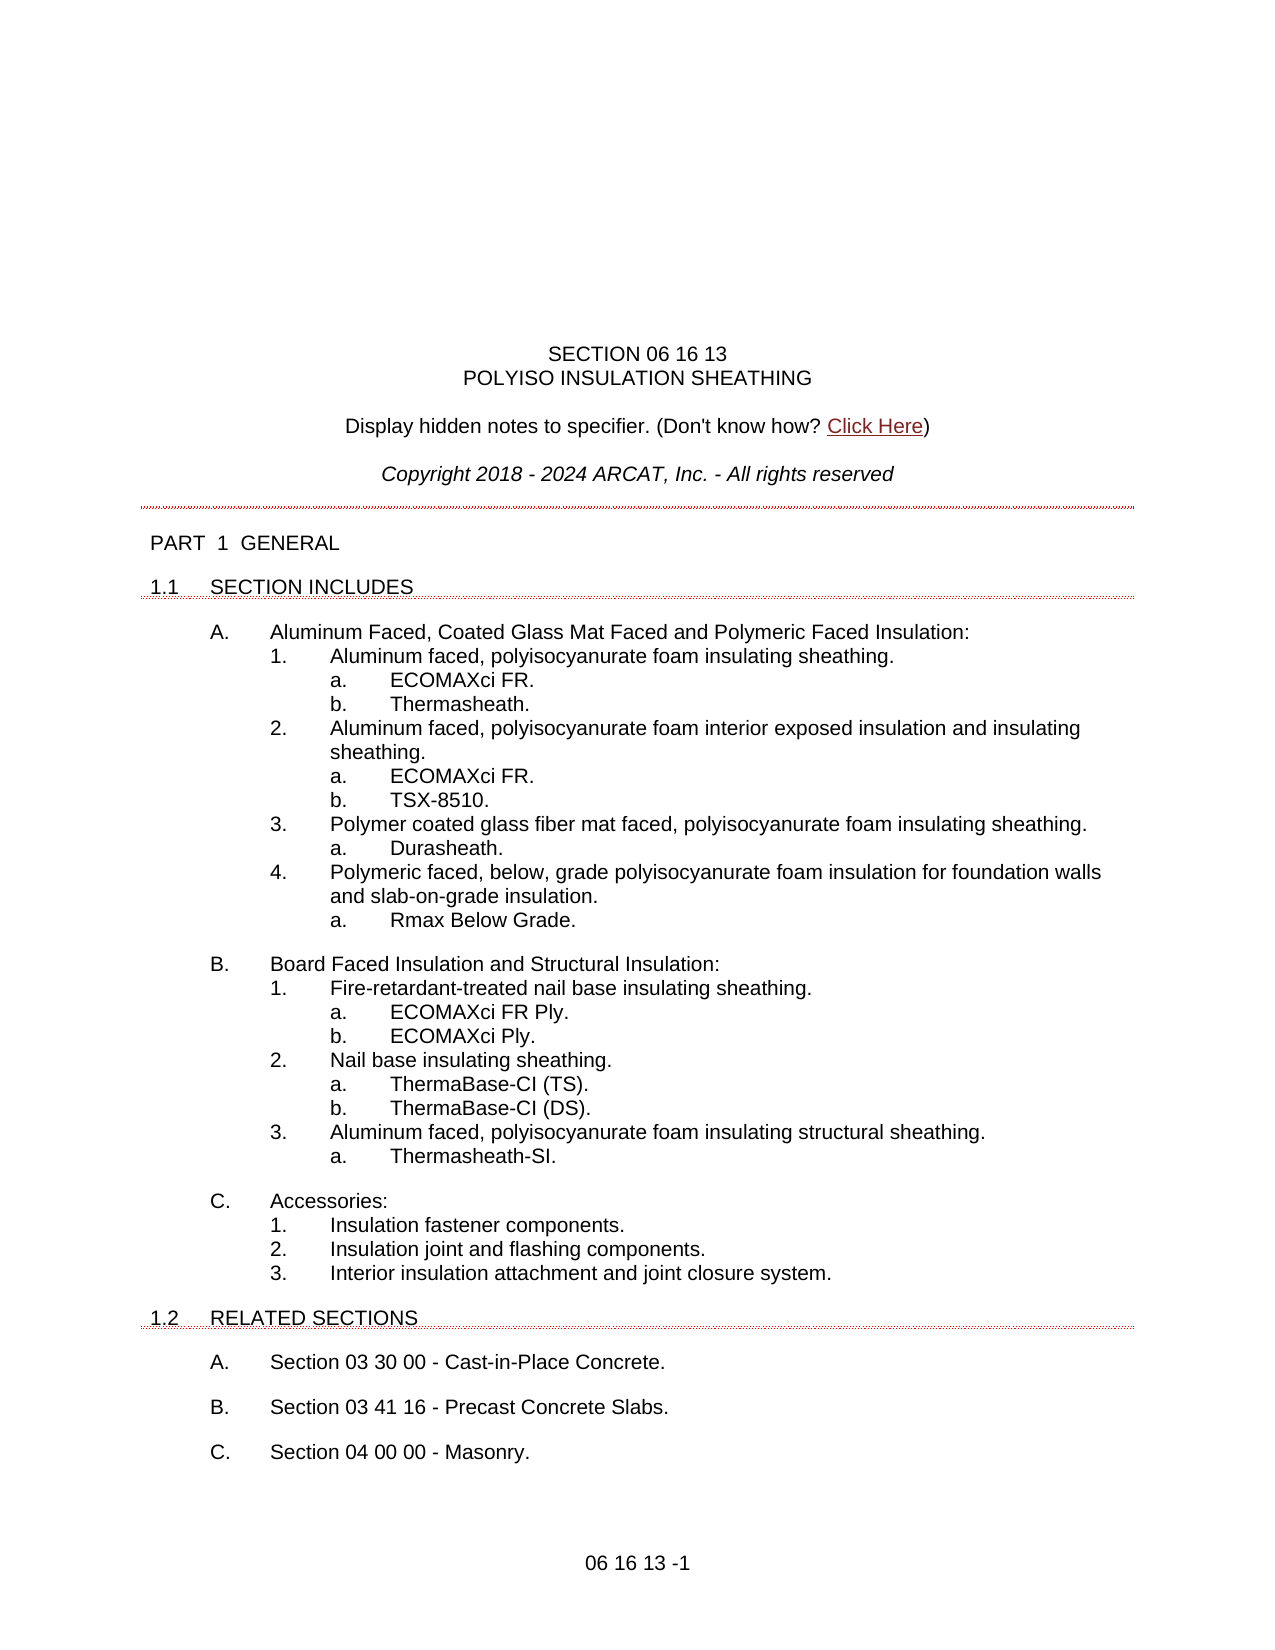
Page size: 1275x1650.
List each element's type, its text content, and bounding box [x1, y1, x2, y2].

text ECOMAXci FR. [330, 668, 1125, 692]
text TSX-8510. [330, 788, 1125, 812]
text Aluminum faced, polyisocyanurate foam interior exposed insulation and insulating sheathing. [270, 716, 1125, 764]
title Display hidden notes to specifier. (Don't know how? Click Here) [150, 414, 1125, 438]
text Aluminum Faced, Coated Glass Mat Faced and Polymeric Faced Insulation: [210, 620, 1125, 644]
text Interior insulation attachment and joint closure system. [270, 1261, 1125, 1284]
text RELATED SECTIONS [150, 1305, 1125, 1329]
text Section 03 41 16 - Precast Concrete Slabs. [210, 1395, 1125, 1419]
text ThermaBase-CI (DS). [330, 1096, 1125, 1120]
list GENERAL [150, 530, 1125, 554]
text Accessories: [210, 1189, 1125, 1213]
title POLYISO INSULATION SHEATHING [150, 366, 1125, 390]
text Aluminum faced, polyisocyanurate foam insulating sheathing. [270, 644, 1125, 668]
title SECTION 06 16 13 [150, 342, 1125, 366]
text Rmax Below Grade. [330, 907, 1125, 931]
text ThermaBase-CI (TS). [330, 1072, 1125, 1096]
text ECOMAXci FR. [330, 764, 1125, 788]
text ECOMAXci Ply. [330, 1024, 1125, 1048]
text SECTION INCLUDES [150, 575, 1125, 599]
text ECOMAXci FR Ply. [330, 1000, 1125, 1024]
text Durasheath. [330, 836, 1125, 859]
text Section 04 00 00 - Masonry. [210, 1440, 1125, 1464]
text Thermasheath. [330, 692, 1125, 716]
text Section 03 30 00 - Cast-in-Place Concrete. [210, 1350, 1125, 1374]
text Aluminum faced, polyisocyanurate foam insulating structural sheathing. [270, 1120, 1125, 1144]
text Insulation fastener components. [270, 1213, 1125, 1237]
title Copyright 2018 - 2024 ARCAT, Inc. - All rights reserved [150, 462, 1125, 486]
text Polymeric faced, below, grade polyisocyanurate foam insulation for foundation walls and slab-on-grade insulation. [270, 859, 1125, 907]
text Insulation joint and flashing components. [270, 1237, 1125, 1261]
text Nail base insulating sheathing. [270, 1048, 1125, 1072]
text Fire-retardant-treated nail base insulating sheathing. [270, 976, 1125, 1000]
text Thermasheath-SI. [330, 1144, 1125, 1168]
text Board Faced Insulation and Structural Insulation: [210, 952, 1125, 976]
text Polymer coated glass fiber mat faced, polyisocyanurate foam insulating sheathing. [270, 812, 1125, 836]
